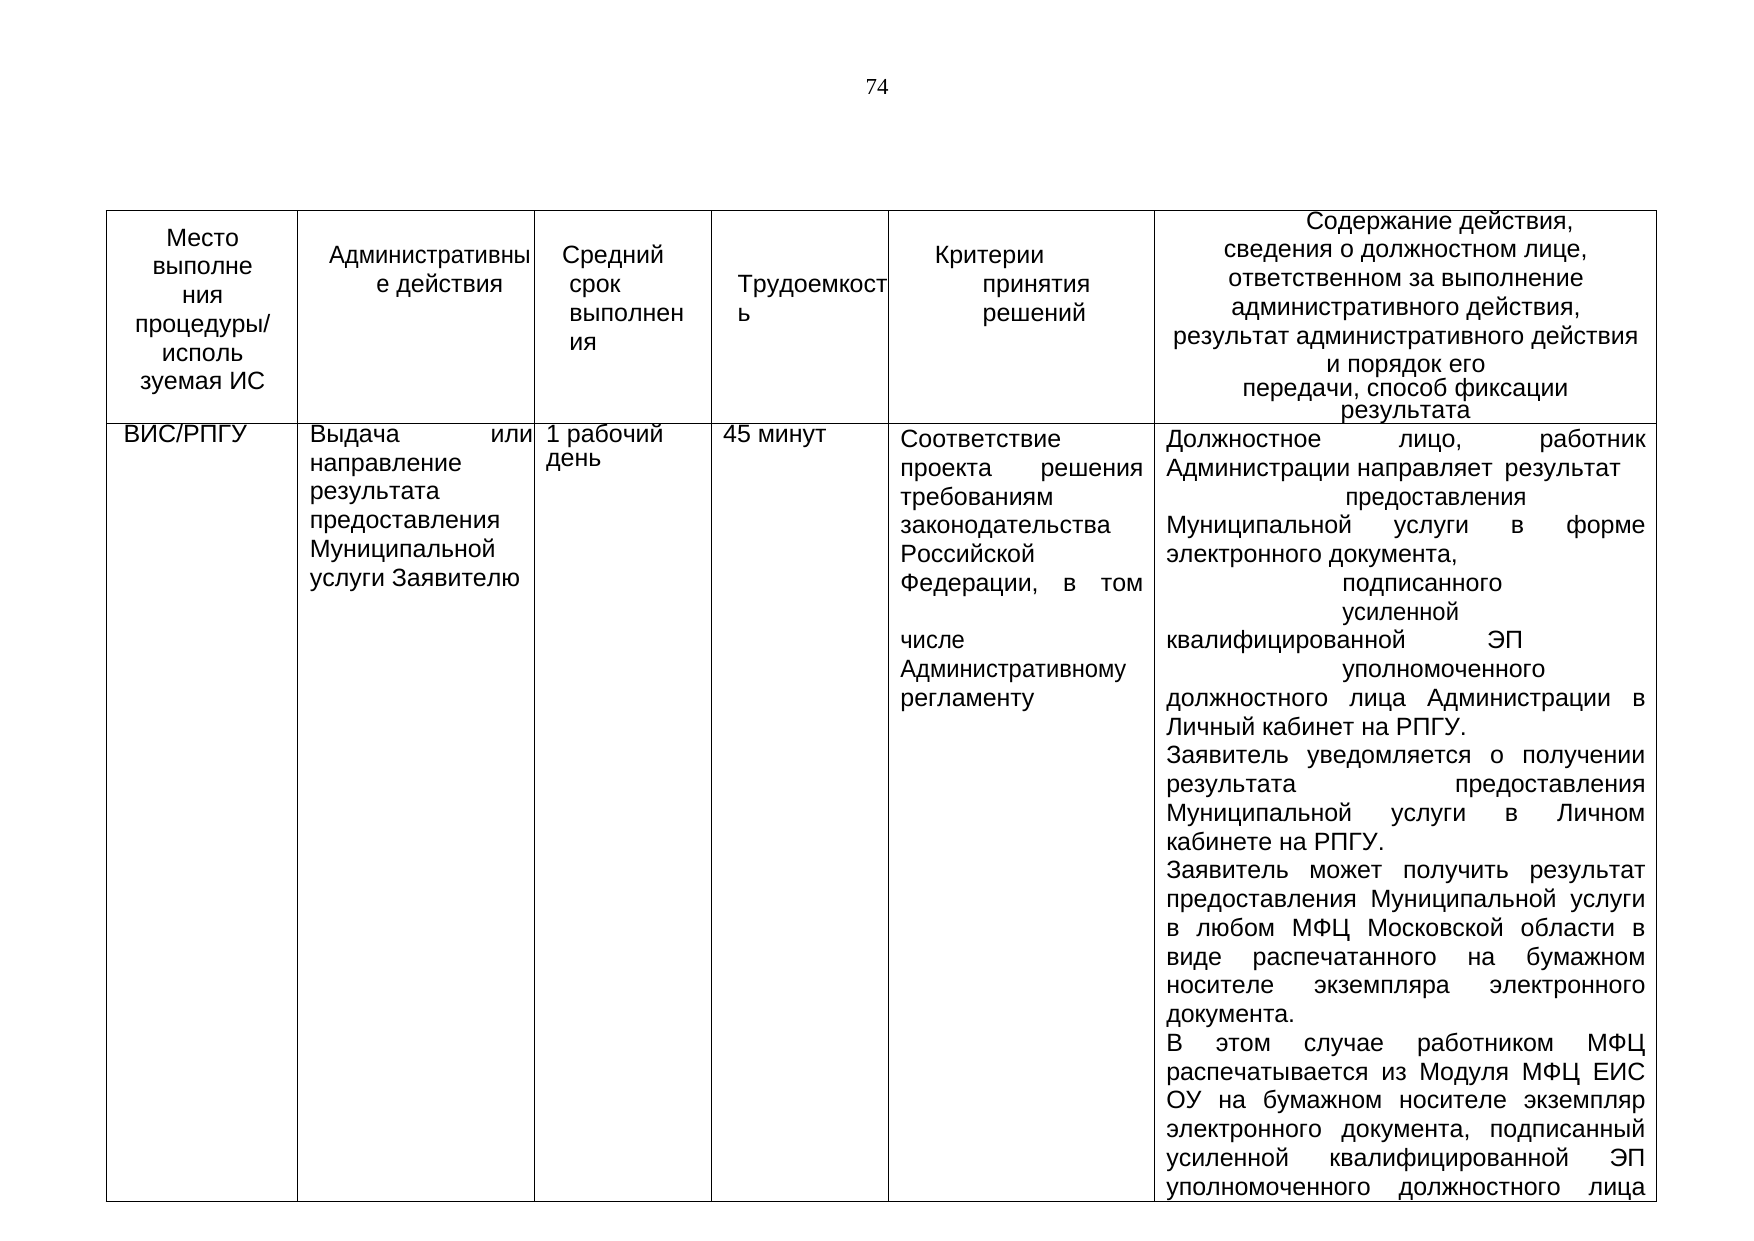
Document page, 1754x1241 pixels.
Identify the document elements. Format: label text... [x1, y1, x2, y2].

table_header Содержание действия, сведения о должностном лице, ответственном за выполнение административного действия, результат административного действия и порядок его передачи, способ фиксации результата [1155, 211, 1656, 423]
table_header Административные действия [298, 211, 534, 423]
table_cell ВИС/РПГУ [107, 424, 297, 1201]
table_cell 45 минут [712, 424, 888, 1201]
table_header Средний срок выполнения [535, 211, 711, 423]
table_header Место выполнения процедуры/исполь зуемая ИС [107, 211, 297, 423]
table_cell 1 рабочий день [535, 424, 711, 1201]
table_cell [1155, 424, 1656, 1201]
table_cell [889, 424, 1154, 1201]
table_header Критерии принятия решений [889, 211, 1154, 423]
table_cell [298, 424, 534, 1201]
table_header Трудоемкость [712, 211, 888, 423]
